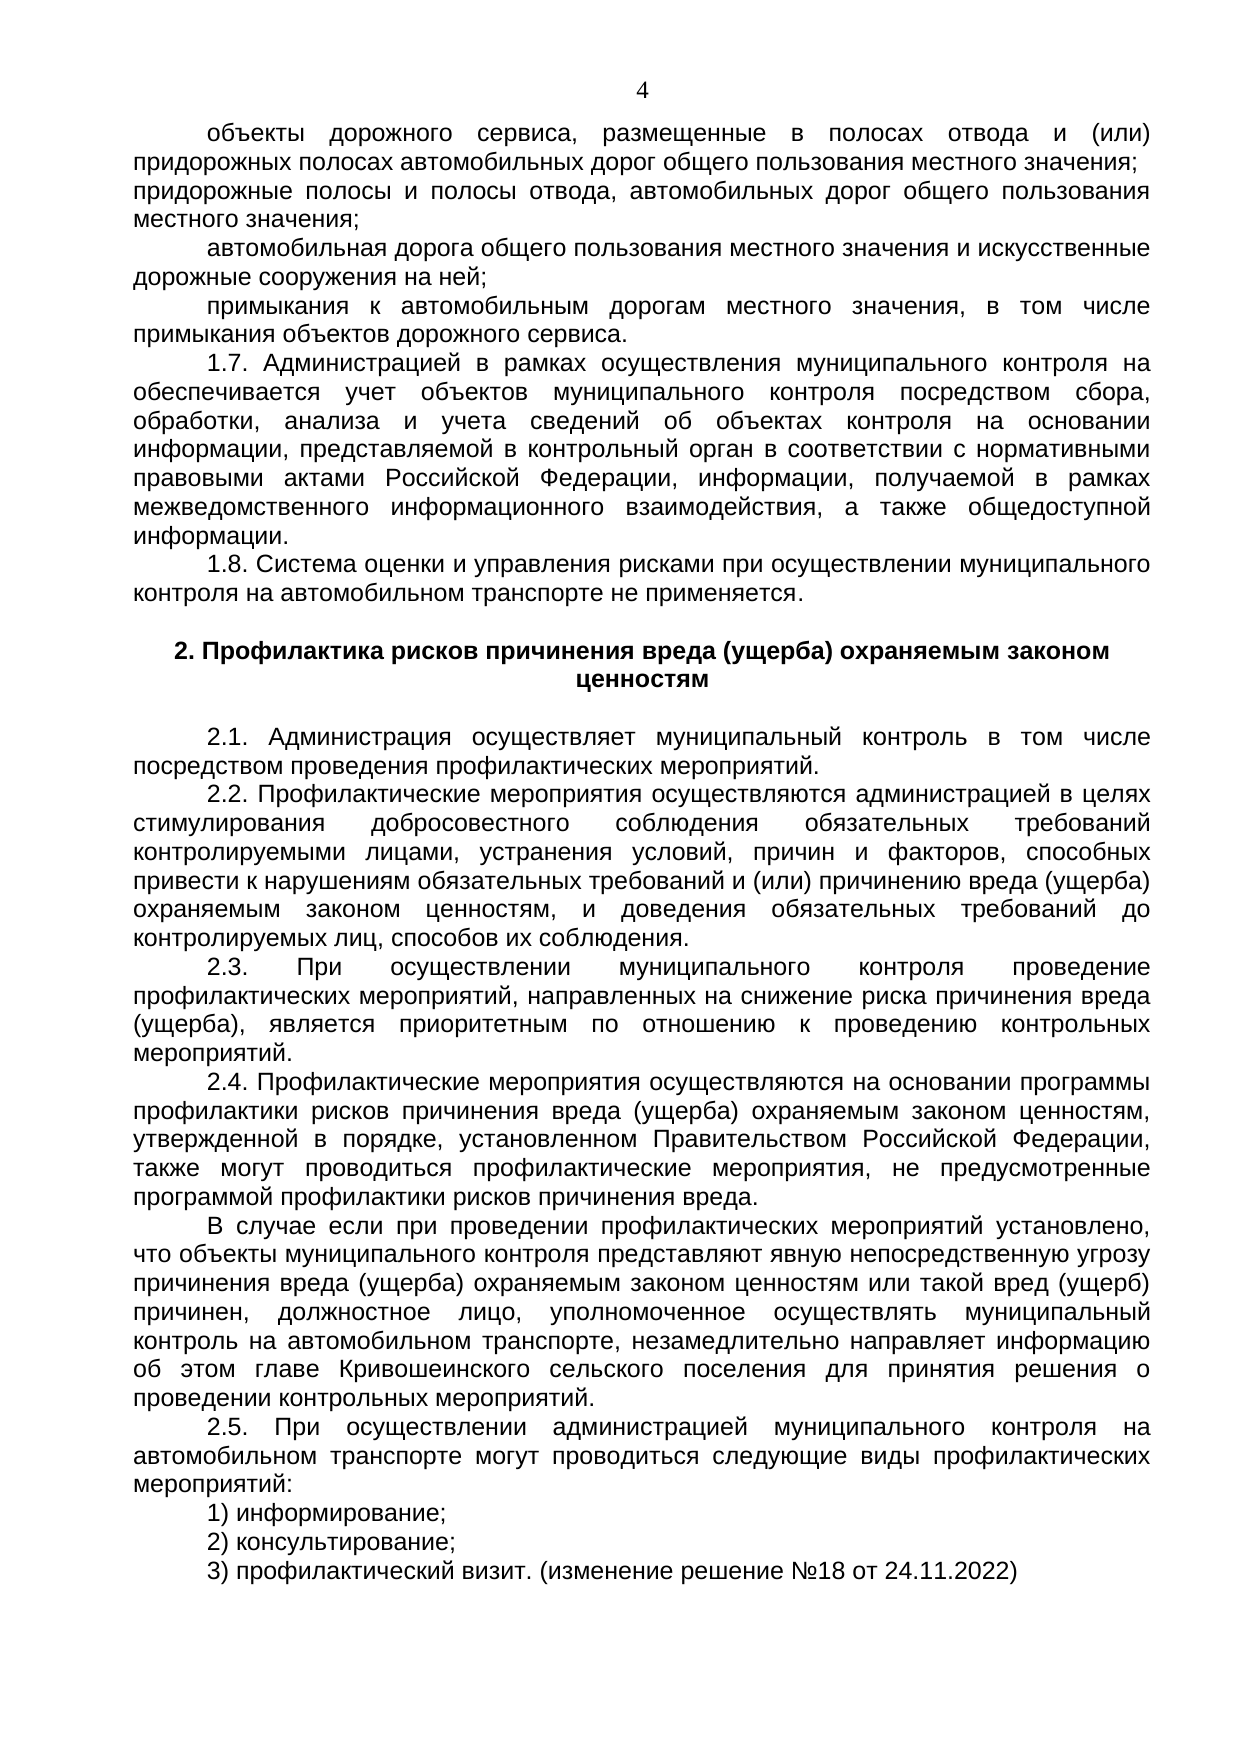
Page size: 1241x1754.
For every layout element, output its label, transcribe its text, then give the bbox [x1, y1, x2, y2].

text 1.7. Администрацией в рамках осуществления муниципального контроля на обеспечивается учет объектов муниципального контроля посредством сбора, обработки, анализа и учета сведений об объектах контроля на основании информации, представляемой в контрольный орган в соответствии с нормативными правовыми актами Российской Федерации, информации, получаемой в рамках межведомственного информационного взаимодействия, а также общедоступной информации. [133, 348, 1152, 549]
text 1.8. Система оценки и управления рисками при осуществлении муниципального контроля на автомобильном транспорте не применяется. [133, 549, 1152, 607]
text придорожные полосы и полосы отвода, автомобильных дорог общего пользования местного значения; [133, 176, 1152, 233]
text объекты дорожного сервиса, размещенные в полосах отвода и (или) придорожных полосах автомобильных дорог общего пользования местного значения; [133, 118, 1152, 176]
text 2.5. При осуществлении администрацией муниципального контроля на автомобильном транспорте могут проводиться следующие виды профилактических мероприятий: [133, 1412, 1152, 1498]
text 1) информирование; [133, 1498, 1152, 1527]
text 2. Профилактика рисков причинения вреда (ущерба) охраняемым законом ценностям [133, 636, 1152, 693]
text примыкания к автомобильным дорогам местного значения, в том числе примыкания объектов дорожного сервиса. [133, 291, 1152, 348]
text 3) профилактический визит. (изменение решение №18 от 24.11.2022) [133, 1556, 1152, 1584]
text 2.3. При осуществлении муниципального контроля проведение профилактических мероприятий, направленных на снижение риска причинения вреда (ущерба), является приоритетным по отношению к проведению контрольных мероприятий. [133, 952, 1152, 1067]
text В случае если при проведении профилактических мероприятий установлено, что объекты муниципального контроля представляют явную непосредственную угрозу причинения вреда (ущерба) охраняемым законом ценностям или такой вред (ущерб) причинен, должностное лицо, уполномоченное осуществлять муниципальный контроль на автомобильном транспорте, незамедлительно направляет информацию об этом главе Кривошеинского сельского поселения для принятия решения о проведении контрольных мероприятий. [133, 1211, 1152, 1412]
text 2.2. Профилактические мероприятия осуществляются администрацией в целях стимулирования добросовестного соблюдения обязательных требований контролируемыми лицами, устранения условий, причин и факторов, способных привести к нарушениям обязательных требований и (или) причинению вреда (ущерба) охраняемым законом ценностям, и доведения обязательных требований до контролируемых лиц, способов их соблюдения. [133, 779, 1152, 952]
text 2.4. Профилактические мероприятия осуществляются на основании программы профилактики рисков причинения вреда (ущерба) охраняемым законом ценностям, утвержденной в порядке, установленном Правительством Российской Федерации, также могут проводиться профилактические мероприятия, не предусмотренные программой профилактики рисков причинения вреда. [133, 1067, 1152, 1211]
text 2) консультирование; [133, 1527, 1152, 1556]
text автомобильная дорога общего пользования местного значения и искусственные дорожные сооружения на ней; [133, 233, 1152, 291]
text 2.1. Администрация осуществляет муниципальный контроль в том числе посредством проведения профилактических мероприятий. [133, 722, 1152, 779]
